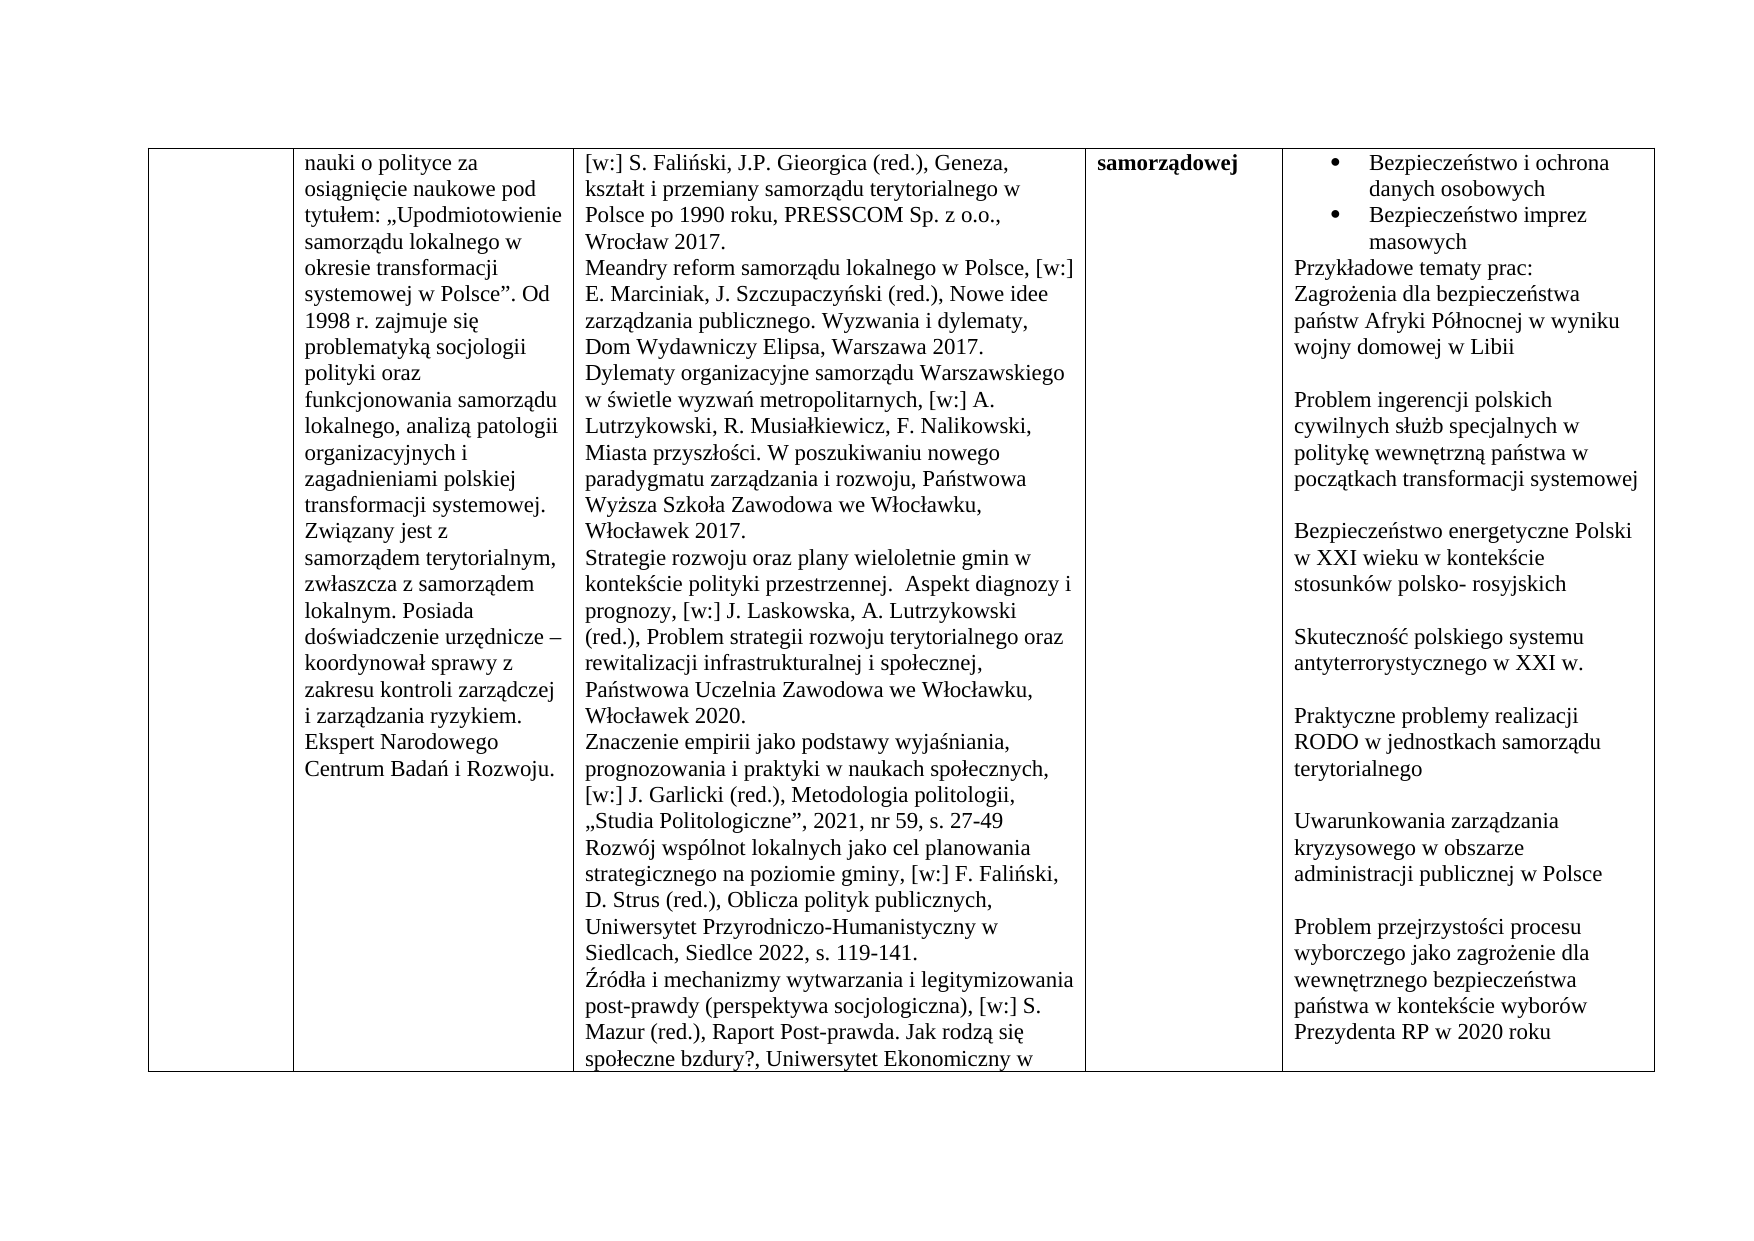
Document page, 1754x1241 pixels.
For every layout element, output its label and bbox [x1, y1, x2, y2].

table_cell [294, 149, 573, 1071]
table_cell [1086, 149, 1282, 1071]
table_cell [1283, 149, 1654, 1071]
table_cell [149, 149, 293, 1071]
table_cell [574, 149, 1085, 1071]
